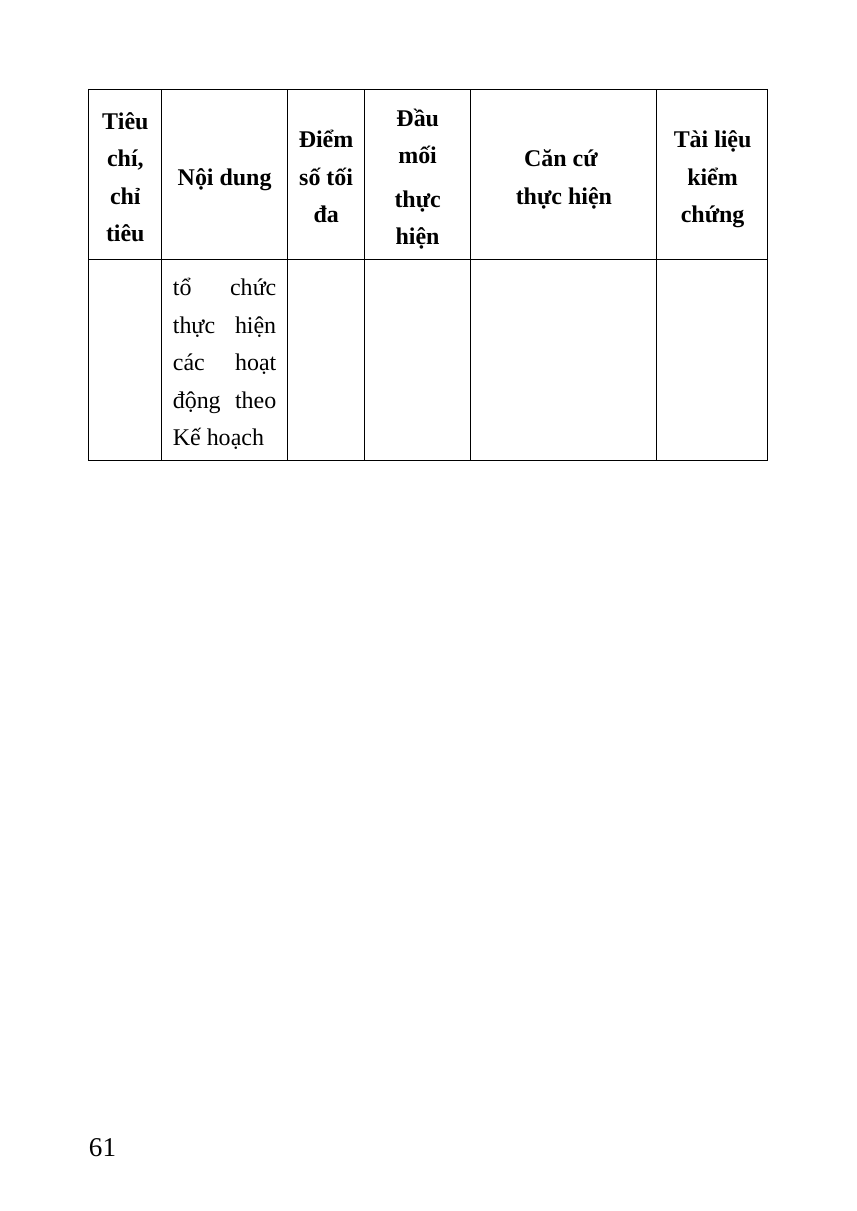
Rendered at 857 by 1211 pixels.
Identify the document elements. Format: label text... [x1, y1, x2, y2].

table_header Căn cứ thực hiện [471, 90, 656, 258]
table_cell [471, 260, 656, 459]
table_header Điểm số tối đa [288, 90, 364, 258]
table_cell 0 [288, 260, 364, 459]
table_header Đầu mối thực hiện [365, 90, 470, 258]
table_header Nội dung [162, 90, 287, 258]
table_cell [365, 260, 470, 459]
table_cell [657, 260, 767, 459]
table_header Tài liệu kiểm chứng [657, 90, 767, 258]
table_header Tiêu chí, chỉ tiêu [89, 90, 161, 258]
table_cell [162, 260, 287, 459]
